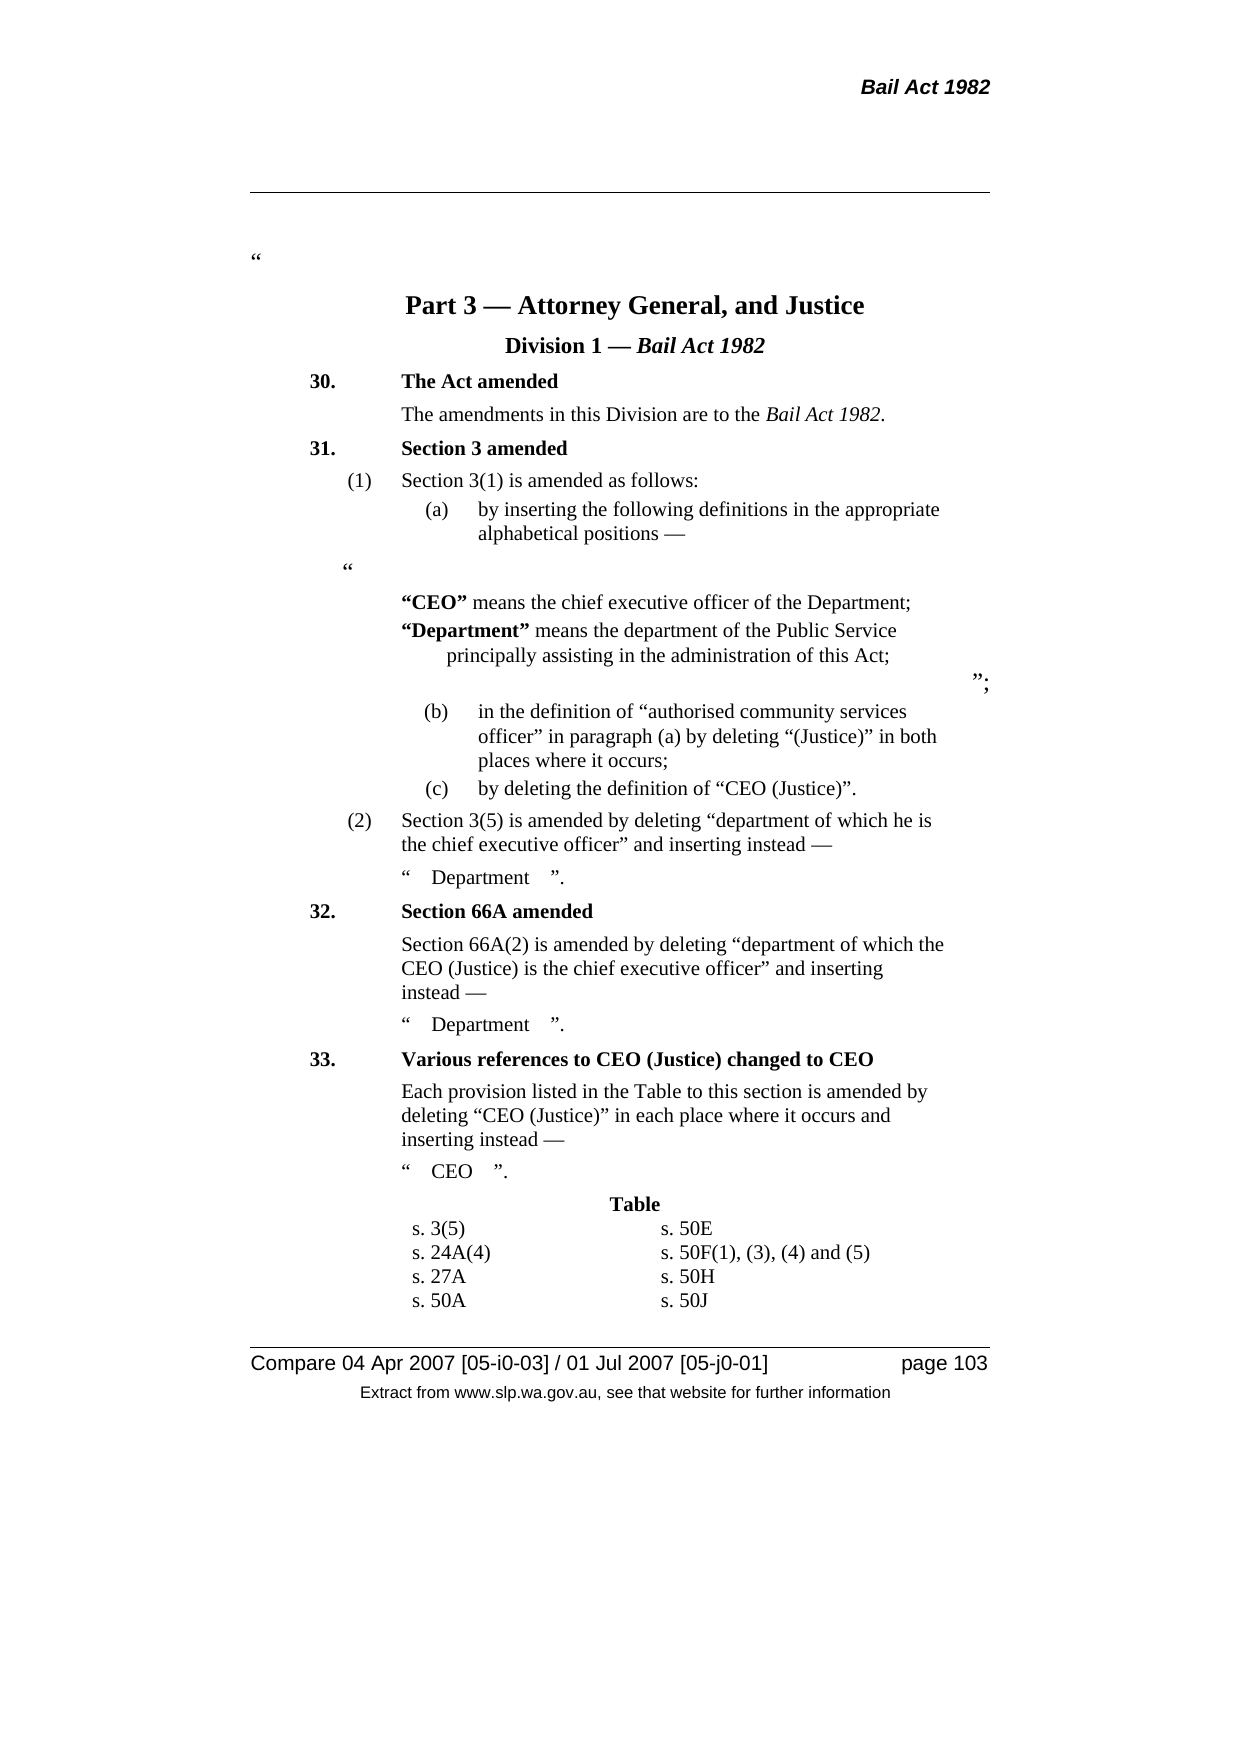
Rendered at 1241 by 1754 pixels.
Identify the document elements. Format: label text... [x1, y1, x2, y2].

subtitle 30. The Act amended [309, 369, 960, 393]
subtitle 32. Section 66A amended [309, 899, 960, 923]
subtitle 31. Section 3 amended [309, 436, 960, 460]
text “CEO” means the chief executive officer of the Department; [368, 590, 960, 614]
text Section 66A(2) is amended by deleting “department of which the CEO (Justice) is the chief executive officer” and inserting instead — [312, 932, 960, 1004]
table_header s. 50E [649, 1216, 959, 1240]
text “ Department ”. [312, 1012, 960, 1036]
subtitle Part 3 — Attorney General, and Justice [309, 289, 960, 320]
table_cell s. 24A(4) [401, 1240, 649, 1264]
text “ [342, 557, 990, 586]
table_header s. 3(5) [401, 1216, 649, 1240]
subtitle Table [309, 1192, 960, 1216]
text (2) Section 3(5) is amended by deleting “department of which he is the chief executive officer” and inserting instead — [312, 808, 960, 856]
text (c) by deleting the definition of “CEO (Justice)”. [389, 776, 960, 800]
text (1) Section 3(1) is amended as follows: [312, 468, 960, 492]
table_cell s. 50F(1), (3), (4) and (5) [649, 1240, 959, 1264]
table_cell s. 50H [649, 1264, 959, 1288]
subtitle 33. Various references to CEO (Justice) changed to CEO [309, 1047, 960, 1071]
text (a) by inserting the following definitions in the appropriate alphabetical positions — [389, 497, 960, 545]
text Each provision listed in the Table to this section is amended by deleting “CEO (Justice)” in each place where it occurs and inserting instead — [312, 1079, 960, 1151]
text “ CEO ”. [312, 1159, 960, 1183]
table_cell s. 50J [649, 1288, 959, 1312]
subtitle Division 1 — Bail Act 1982 [309, 332, 960, 359]
text “ [250, 247, 990, 276]
text ”; [250, 667, 990, 695]
table_cell s. 50A [401, 1288, 649, 1312]
text The amendments in this Division are to the Bail Act 1982. [312, 402, 960, 426]
text “Department” means the department of the Public Service principally assisting in the administration of this Act; [368, 618, 960, 667]
table_cell s. 27A [401, 1264, 649, 1288]
text (b) in the definition of “authorised community services officer” in paragraph (a) by deleting “(Justice)” in both places where it occurs; [389, 699, 960, 772]
text “ Department ”. [312, 865, 960, 889]
